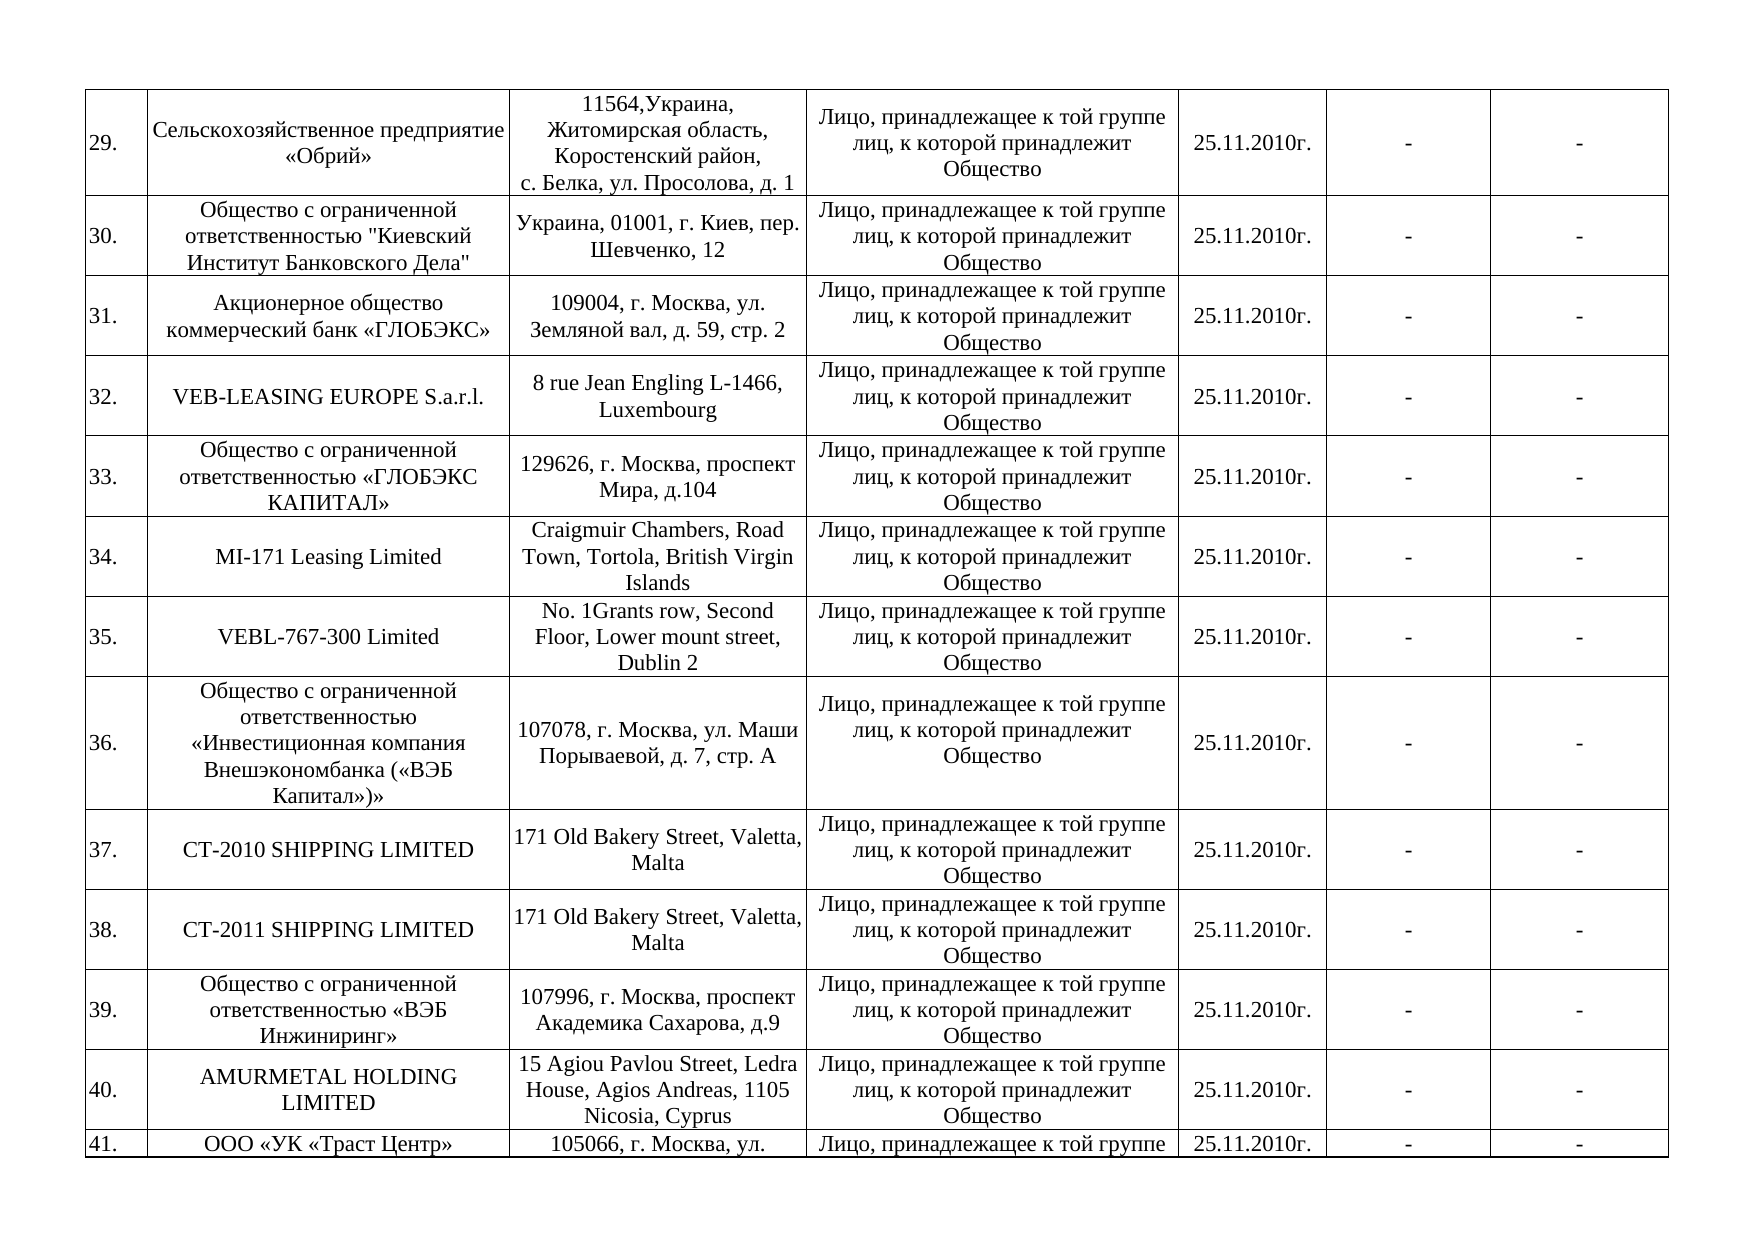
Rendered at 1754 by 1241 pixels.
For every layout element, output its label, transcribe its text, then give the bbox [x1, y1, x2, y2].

table_cell 25.11.2010г. [1179, 597, 1326, 676]
table_cell 8 rue Jean Engling L-1466, Luxembourg [510, 356, 806, 435]
table_cell Акционерное общество коммерческий банк «ГЛОБЭКС» [148, 276, 509, 355]
table_cell 25.11.2010г. [1179, 970, 1326, 1049]
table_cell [510, 1130, 806, 1156]
table_cell No. 1Grants row, Second Floor, Lower mount street, Dublin 2 [510, 597, 806, 676]
table_cell - [1491, 196, 1668, 275]
table_cell - [1491, 356, 1668, 435]
table_cell 129626, г. Москва, проспект Мира, д.104 [510, 436, 806, 516]
table_cell [86, 356, 147, 435]
table_cell 25.11.2010г. [1179, 1050, 1326, 1129]
table_cell 109004, г. Москва, ул. Земляной вал, д. 59, стр. 2 [510, 276, 806, 355]
table_cell - [1327, 436, 1490, 516]
table_cell - [1327, 890, 1490, 969]
table_cell Сельскохозяйственное предприятие «Обрий» [148, 90, 509, 195]
table_cell - [1327, 810, 1490, 889]
table_cell Лицо, принадлежащее к той группе лиц, к которой принадлежит Общество [807, 970, 1178, 1049]
table_cell 15 Agiou Pavlou Street, Ledra House, Agios Andreas, 1105 Nicosia, Cyprus [510, 1050, 806, 1129]
table_cell - [1491, 810, 1668, 889]
table_cell Лицо, принадлежащее к той группе лиц, к которой принадлежит Общество [807, 356, 1178, 435]
table_cell [86, 677, 147, 808]
table_cell - [1491, 1050, 1668, 1129]
table_cell [86, 276, 147, 355]
table_cell - [1491, 90, 1668, 195]
table_cell Лицо, принадлежащее к той группе лиц, к которой принадлежит Общество [807, 1050, 1178, 1129]
table_cell Лицо, принадлежащее к той группе лиц, к которой принадлежит Общество [807, 810, 1178, 889]
table_cell [86, 1130, 147, 1156]
table_cell 25.11.2010г. [1179, 677, 1326, 808]
table_cell 11564,Украина, Житомирская область, Коростенский район, с. Белка, ул. Просолова, д. 1 [510, 90, 806, 195]
table_cell Лицо, принадлежащее к той группе лиц, к которой принадлежит Общество [807, 597, 1178, 676]
table_cell Общество с ограниченной ответственностью «ВЭБ Инжиниринг» [148, 970, 509, 1049]
table_cell [86, 1050, 147, 1129]
table_cell Общество с ограниченной ответственностью «Инвестиционная компания Внешэкономбанка («ВЭБ Капитал»)» [148, 677, 509, 808]
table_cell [807, 1130, 1178, 1156]
table_cell [86, 970, 147, 1049]
table_cell 25.11.2010г. [1179, 90, 1326, 195]
table_cell Лицо, принадлежащее к той группе лиц, к которой принадлежит Общество [807, 276, 1178, 355]
table_cell 25.11.2010г. [1179, 890, 1326, 969]
table_cell [86, 196, 147, 275]
table_cell CT-2010 SHIPPING LIMITED [148, 810, 509, 889]
table_cell - [1491, 890, 1668, 969]
table_cell - [1327, 276, 1490, 355]
table_cell VEB-LEASING EUROPE S.a.r.l. [148, 356, 509, 435]
table_cell Craigmuir Chambers, Road Town, Tortola, British Virgin Islands [510, 517, 806, 596]
table_cell Лицо, принадлежащее к той группе лиц, к которой принадлежит Общество [807, 890, 1178, 969]
table_cell Лицо, принадлежащее к той группе лиц, к которой принадлежит Общество [807, 90, 1178, 195]
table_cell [148, 1130, 509, 1156]
table_cell Общество с ограниченной ответственностью "Киевский Институт Банковского Дела" [148, 196, 509, 275]
table_cell [86, 517, 147, 596]
table_cell - [1491, 677, 1668, 808]
table_cell 171 Old Bakery Street, Valetta, Malta [510, 810, 806, 889]
table_cell CT-2011 SHIPPING LIMITED [148, 890, 509, 969]
table_cell - [1327, 970, 1490, 1049]
table_cell MI-171 Leasing Limited [148, 517, 509, 596]
table_cell - [1491, 276, 1668, 355]
table_cell 25.11.2010г. [1179, 1130, 1326, 1156]
table_cell AMURMETAL HOLDING LIMITED [148, 1050, 509, 1129]
table_cell - [1491, 436, 1668, 516]
table_cell 107078, г. Москва, ул. Маши Порываевой, д. 7, стр. А [510, 677, 806, 808]
table_cell 25.11.2010г. [1179, 356, 1326, 435]
table_cell - [1327, 196, 1490, 275]
table_cell - [1327, 1130, 1490, 1156]
table_cell [86, 436, 147, 516]
table_cell 25.11.2010г. [1179, 276, 1326, 355]
table_cell - [1491, 517, 1668, 596]
table_cell Лицо, принадлежащее к той группе лиц, к которой принадлежит Общество [807, 517, 1178, 596]
table_cell - [1491, 1130, 1668, 1156]
table_cell [86, 810, 147, 889]
table_cell [86, 890, 147, 969]
table_cell [86, 597, 147, 676]
table_cell - [1327, 677, 1490, 808]
table_cell Лицо, принадлежащее к той группе лиц, к которой принадлежит Общество [807, 677, 1178, 808]
table_cell - [1491, 970, 1668, 1049]
table_cell - [1327, 1050, 1490, 1129]
table_cell Лицо, принадлежащее к той группе лиц, к которой принадлежит Общество [807, 436, 1178, 516]
table_cell Лицо, принадлежащее к той группе лиц, к которой принадлежит Общество [807, 196, 1178, 275]
table_cell - [1327, 517, 1490, 596]
table_cell - [1491, 597, 1668, 676]
table_cell - [1327, 356, 1490, 435]
table_cell 25.11.2010г. [1179, 810, 1326, 889]
table_cell 25.11.2010г. [1179, 517, 1326, 596]
table_cell 25.11.2010г. [1179, 436, 1326, 516]
table_cell Общество с ограниченной ответственностью «ГЛОБЭКС КАПИТАЛ» [148, 436, 509, 516]
table_cell - [1327, 597, 1490, 676]
table_cell Украина, 01001, г. Киев, пер. Шевченко, 12 [510, 196, 806, 275]
table_cell 107996, г. Москва, проспект Академика Сахарова, д.9 [510, 970, 806, 1049]
table_cell - [1327, 90, 1490, 195]
table_cell 25.11.2010г. [1179, 196, 1326, 275]
table_cell 171 Old Bakery Street, Valetta, Malta [510, 890, 806, 969]
table_cell VEBL-767-300 Limited [148, 597, 509, 676]
table_cell [86, 90, 147, 195]
